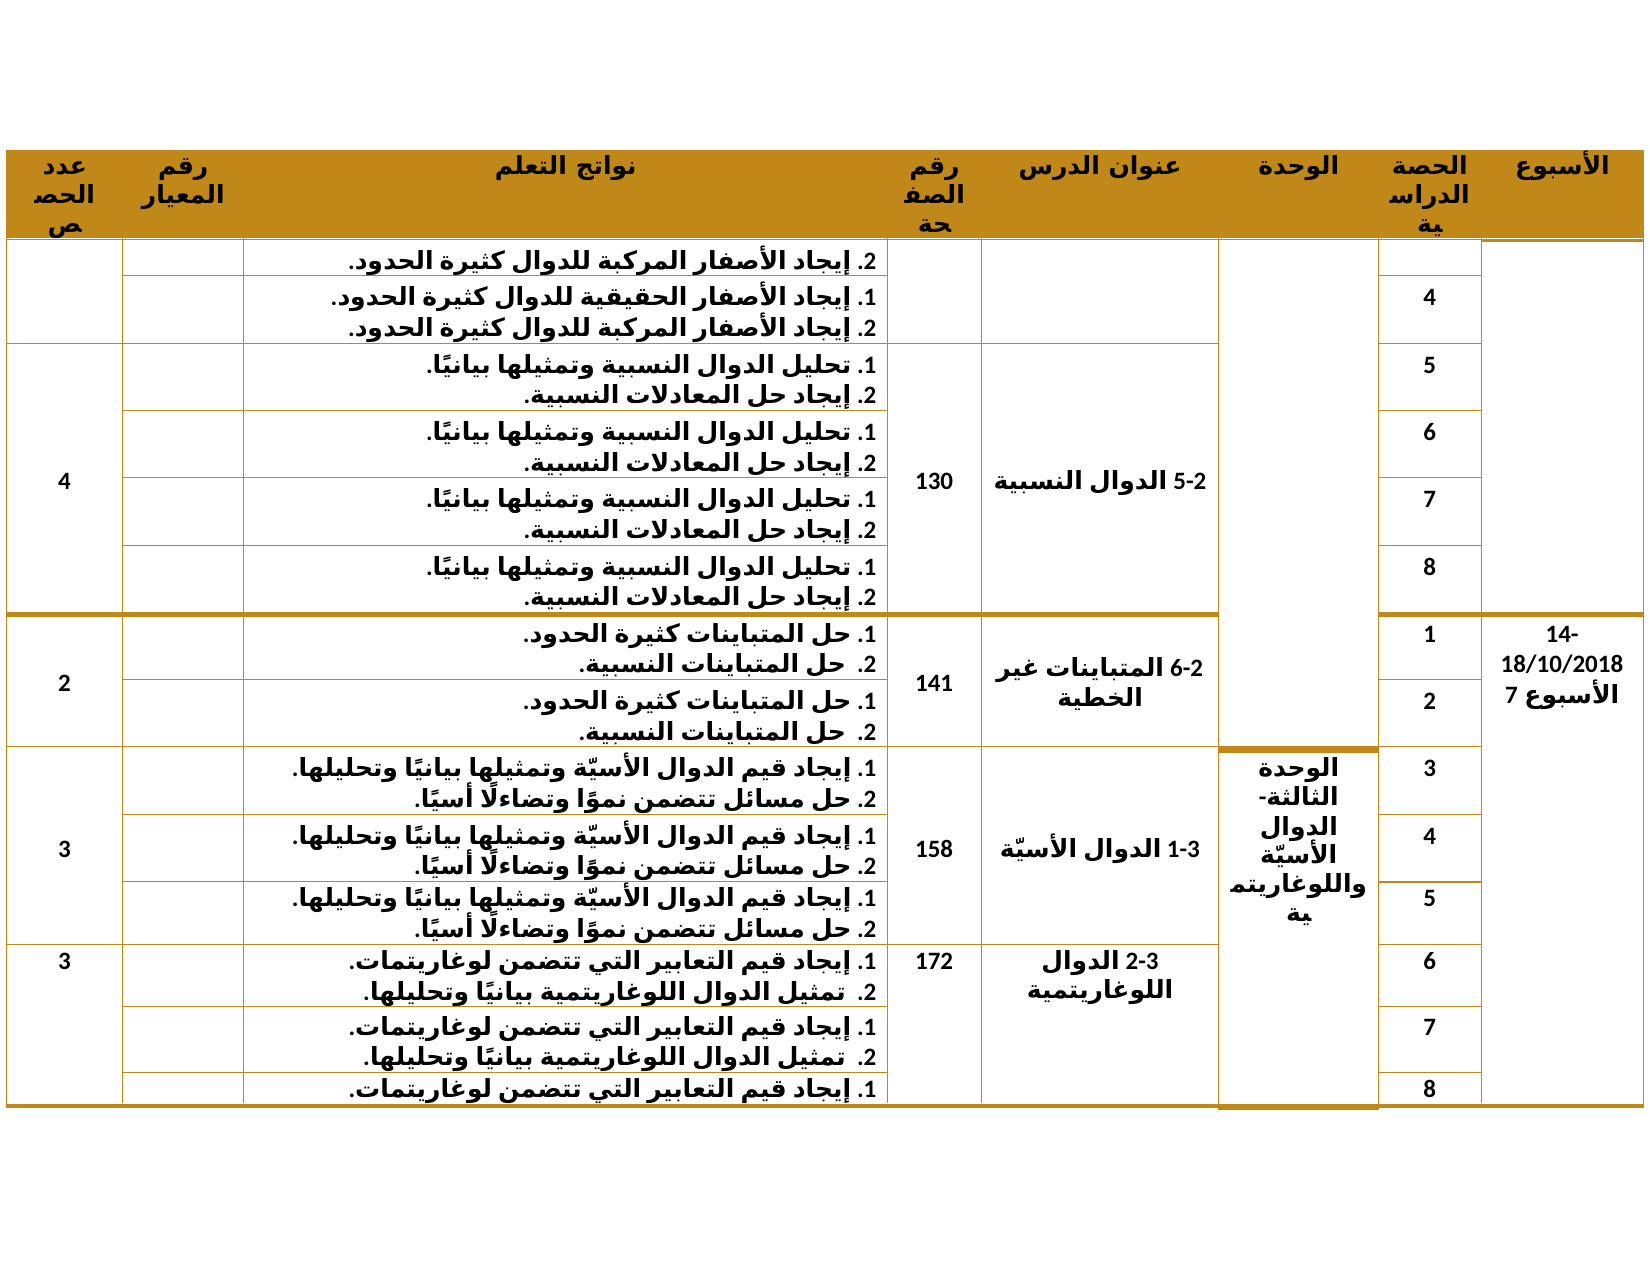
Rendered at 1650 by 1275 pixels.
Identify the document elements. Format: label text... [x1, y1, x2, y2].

table_cell [123, 1007, 243, 1072]
table_cell 1. حل المتباينات كثيرة الحدود. 2. حل المتباينات النسبية. [244, 680, 887, 746]
table_cell [123, 882, 243, 943]
table_cell 1. تحليل الدوال النسبية وتمثيلها بيانيًا. 2. إيجاد حل المعادلات النسبية. [244, 546, 887, 612]
table_cell 4 [1379, 276, 1481, 343]
table_cell 5-2 الدوال النسبية [982, 344, 1218, 612]
table_header الوحدة [1219, 151, 1378, 238]
table_header رقم المعيار [123, 151, 243, 238]
table_cell 1. إيجاد قيم الدوال الأسيّة وتمثيلها بيانيًا وتحليلها. 2. حل مسائل تتضمن نموًا وتضاءلًا أسيًا. [244, 882, 887, 943]
table_cell [123, 276, 243, 343]
table_cell 3 [7, 747, 122, 943]
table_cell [244, 1073, 887, 1103]
table_cell 141 [888, 617, 981, 746]
table_cell [123, 680, 243, 746]
table_cell 2 [7, 617, 122, 746]
table_header نواتج التعلم [244, 151, 887, 238]
table_cell [123, 617, 243, 679]
table_header الأسبوع [1482, 151, 1643, 238]
table_cell 1 [1379, 617, 1481, 679]
table_cell 1-3 الدوال الأسيّة [982, 747, 1218, 943]
table_cell 1. إيجاد قيم الدوال الأسيّة وتمثيلها بيانيًا وتحليلها. 2. حل مسائل تتضمن نموًا وتضاءلًا أسيًا. [244, 815, 887, 881]
table_cell 5 [1379, 883, 1481, 943]
table_cell 8 [1379, 1073, 1481, 1103]
table_cell [123, 344, 243, 410]
table_cell [123, 945, 243, 1006]
table_cell 2-3 الدوال اللوغاريتمية [982, 945, 1218, 1103]
table_cell 1. إيجاد قيم الدوال الأسيّة وتمثيلها بيانيًا وتحليلها. 2. حل مسائل تتضمن نموًا وتضاءلًا أسيًا. [244, 747, 887, 814]
table_cell 1. تحليل الدوال النسبية وتمثيلها بيانيًا. 2. إيجاد حل المعادلات النسبية. [244, 344, 887, 410]
table_cell 5 [1379, 344, 1481, 410]
table_cell 158 [888, 747, 981, 943]
table_cell 4 [7, 344, 122, 612]
table_cell [123, 815, 243, 881]
table_header رقم الصفحة [888, 151, 981, 238]
table_cell 4 [1379, 815, 1481, 881]
table_cell [123, 1073, 243, 1103]
table_cell 3 [1379, 747, 1481, 814]
table_cell 6-2 المتباينات غير الخطية [982, 617, 1218, 746]
table_cell [123, 546, 243, 612]
table_cell 1. إيجاد قيم التعابير التي تتضمن لوغاريتمات. 2. تمثيل الدوال اللوغاريتمية بيانيًا وتحليلها. [244, 945, 887, 1006]
table_header الحصة الدراسية [1379, 151, 1481, 238]
table_cell 3 [1379, 240, 1481, 275]
table_cell [123, 478, 243, 544]
table_cell 1. حل المتباينات كثيرة الحدود. 2. حل المتباينات النسبية. [244, 617, 887, 679]
table_cell الوحدة الثالثة-الدوال الأسيّة واللوغاريتمية [1219, 753, 1378, 1103]
table_cell 130 [888, 344, 981, 612]
table_cell 7 [1379, 1007, 1481, 1072]
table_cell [244, 240, 887, 275]
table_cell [244, 1007, 887, 1072]
table_cell [123, 411, 243, 477]
table_header عدد الحصص [7, 151, 122, 238]
table_cell 2 [1379, 680, 1481, 746]
table_cell 6 [1379, 411, 1481, 477]
table_cell 1. تحليل الدوال النسبية وتمثيلها بيانيًا. 2. إيجاد حل المعادلات النسبية. [244, 411, 887, 477]
table_cell 6 [1379, 945, 1481, 1006]
table_cell 8 [1379, 546, 1481, 612]
table_cell 14-18/10/2018 الأسبوع 7 [1482, 617, 1643, 1103]
table_cell 172 [888, 945, 981, 1103]
table_cell 3 [7, 945, 122, 1103]
table_cell 1. تحليل الدوال النسبية وتمثيلها بيانيًا. 2. إيجاد حل المعادلات النسبية. [244, 478, 887, 544]
table_cell 7 [1379, 478, 1481, 544]
table_cell [123, 240, 243, 275]
table_cell [123, 747, 243, 814]
table_cell 1. إيجاد الأصفار الحقيقية للدوال كثيرة الحدود. 2. إيجاد الأصفار المركبة للدوال كثيرة الحدود. [244, 276, 887, 343]
table_header عنوان الدرس [982, 151, 1218, 238]
